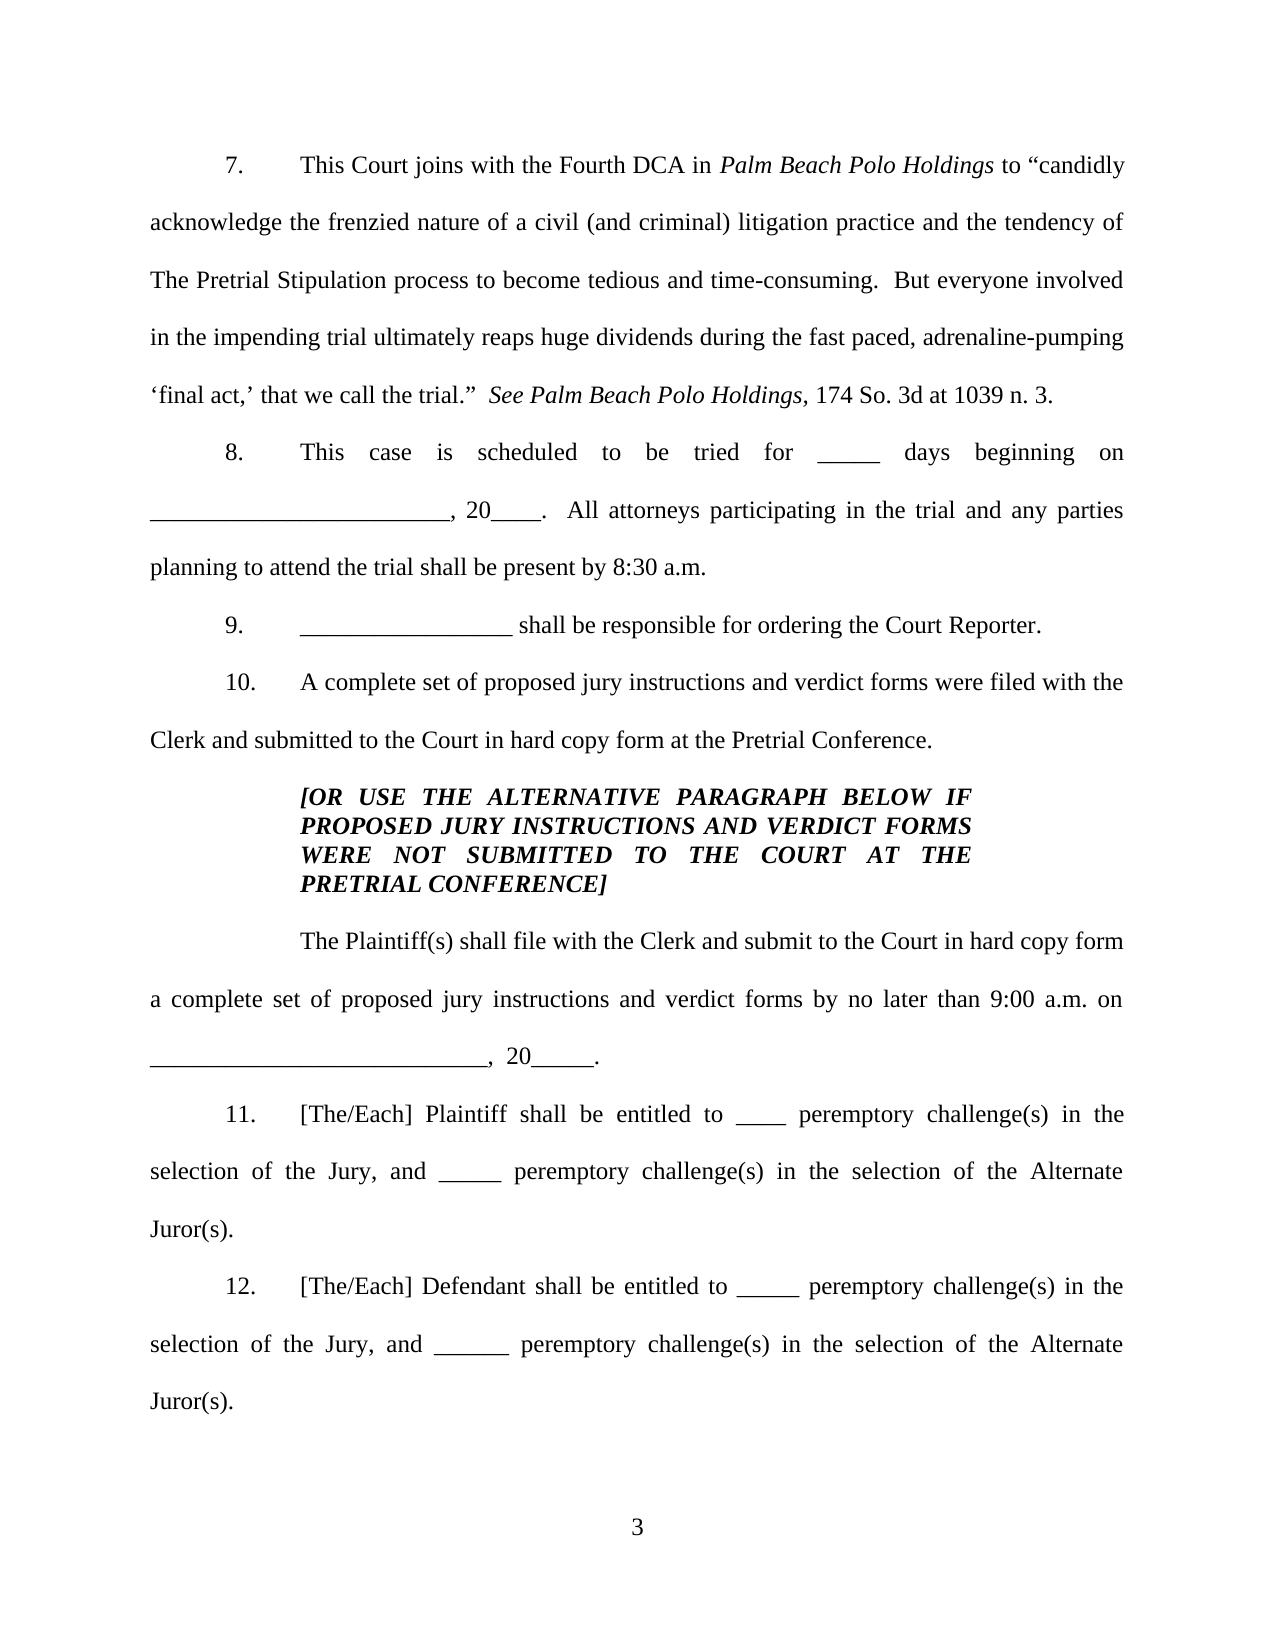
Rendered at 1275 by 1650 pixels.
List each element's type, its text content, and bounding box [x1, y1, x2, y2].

list [The/Each] Defendant shall be entitled to _____ peremptory challenge(s) in the selection of the Jury, and ______ peremptory challenge(s) in the selection of the Alternate Juror(s). [150, 1271, 1125, 1415]
list A complete set of proposed jury instructions and verdict forms were filed with the Clerk and submitted to the Court in hard copy form at the Pretrial Conference. [150, 667, 1125, 754]
list The Plaintiff(s) shall file with the Clerk and submit to the Court in hard copy form a complete set of proposed jury instructions and verdict forms by no later than 9:00 a.m. on ___________________________, 20_____. [150, 926, 1125, 1070]
list _________________ shall be responsible for ordering the Court Reporter. [150, 610, 1125, 639]
list [The/Each] Plaintiff shall be entitled to ____ peremptory challenge(s) in the selection of the Jury, and _____ peremptory challenge(s) in the selection of the Alternate Juror(s). [150, 1099, 1125, 1242]
list [OR USE THE ALTERNATIVE PARAGRAPH BELOW IF PROPOSED JURY INSTRUCTIONS AND VERDICT FORMS WERE NOT SUBMITTED TO THE COURT AT THE PRETRIAL CONFERENCE] [300, 782, 975, 897]
list This case is scheduled to be tried for _____ days beginning on ________________________, 20____. All attorneys participating in the trial and any parties planning to attend the trial shall be present by 8:30 a.m. [150, 437, 1125, 581]
list This Court joins with the Fourth DCA in Palm Beach Polo Holdings to “candidly acknowledge the frenzied nature of a civil (and criminal) litigation practice and the tendency of The Pretrial Stipulation process to become tedious and time-consuming. But everyone involved in the impending trial ultimately reaps huge dividends during the fast paced, adrenaline-pumping ‘final act,’ that we call the trial.” See Palm Beach Polo Holdings, 174 So. 3d at 1039 n. 3. [150, 150, 1125, 409]
